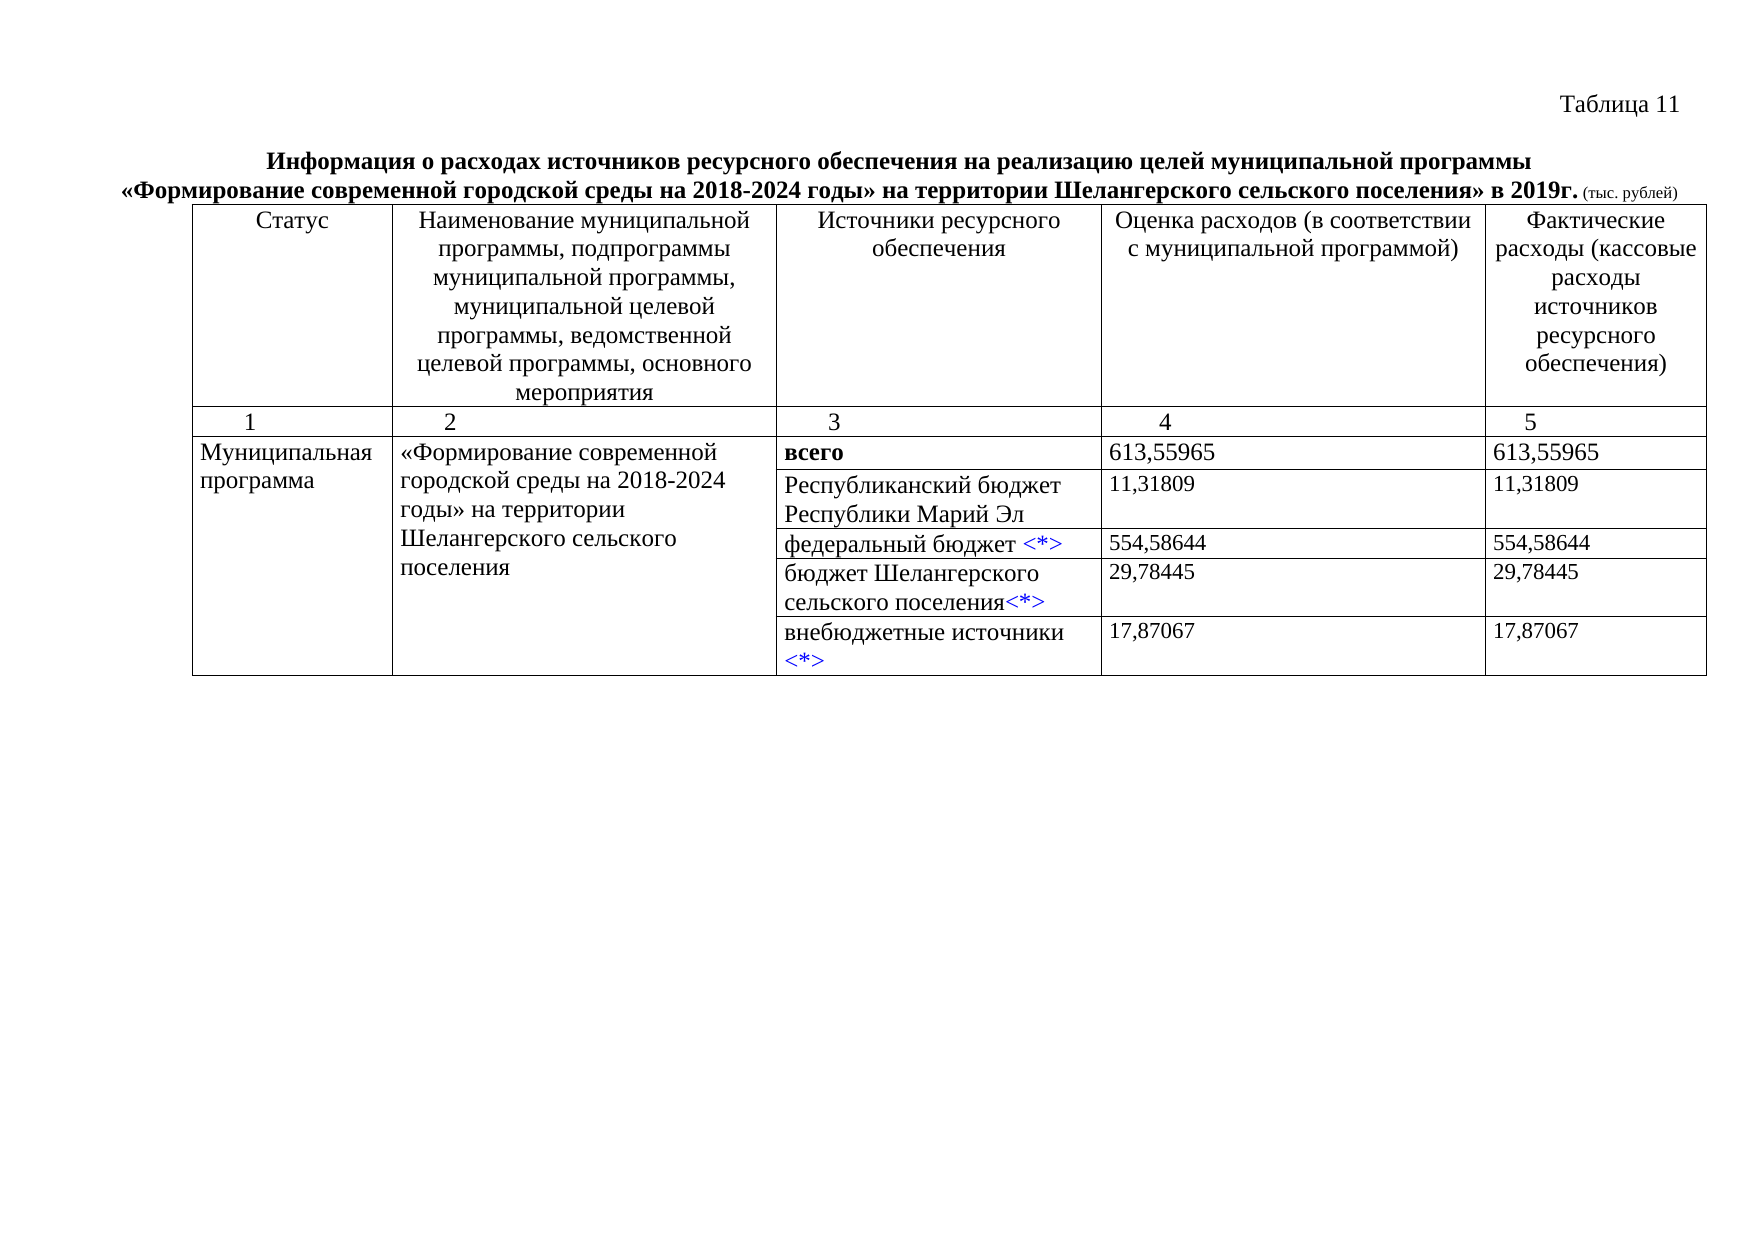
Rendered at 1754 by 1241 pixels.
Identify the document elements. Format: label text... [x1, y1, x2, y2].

table_cell 554,58644 [1486, 529, 1706, 557]
table_header Оценка расходов (в соответствии с муниципальной программой) [1102, 205, 1485, 406]
table_header Источники ресурсного обеспечения [777, 205, 1101, 406]
table_cell Республиканский бюджет Республики Марий Эл [777, 470, 1101, 528]
table_cell 1 [193, 407, 392, 436]
table_cell внебюджетные источники <*> [777, 617, 1101, 674]
table_cell 4 [1102, 407, 1485, 436]
table_cell 3 [777, 407, 1101, 436]
table_header Наименование муниципальной программы, подпрограммы муниципальной программы, муниципальной целевой программы, ведомственной целевой программы, основного мероприятия [393, 205, 776, 406]
table_cell 11,31809 [1486, 470, 1706, 528]
table_cell 2 [393, 407, 776, 436]
table_cell 29,78445 [1102, 559, 1485, 616]
table_cell 11,31809 [1102, 470, 1485, 528]
table_cell 613,55965 [1102, 437, 1485, 469]
table_cell «Формирование современной городской среды на 2018-2024 годы» на территории Шелангерского сельского поселения [393, 437, 776, 674]
table_cell 554,58644 [1102, 529, 1485, 557]
table_cell 17,87067 [1486, 617, 1706, 674]
table_cell Муниципальная программа [193, 437, 392, 674]
text Таблица 11 [118, 89, 1680, 117]
table_cell 5 [1486, 407, 1706, 436]
text «Формирование современной городской среды на 2018-2024 годы» на территории Шелангерского сельского поселения» в 2019г. (тыс. рублей) [118, 175, 1680, 204]
table_cell всего [777, 437, 1101, 469]
table_header Фактические расходы (кассовые расходы источников ресурсного обеспечения) [1486, 205, 1706, 406]
table_cell федеральный бюджет <*> [777, 529, 1101, 557]
table_cell 17,87067 [1102, 617, 1485, 674]
table_cell 613,55965 [1486, 437, 1706, 469]
table_cell бюджет Шелангерского сельского поселения<*> [777, 559, 1101, 616]
table_cell 29,78445 [1486, 559, 1706, 616]
table_header Статус [193, 205, 392, 406]
text Информация о расходах источников ресурсного обеспечения на реализацию целей муниципальной программы [118, 146, 1680, 175]
